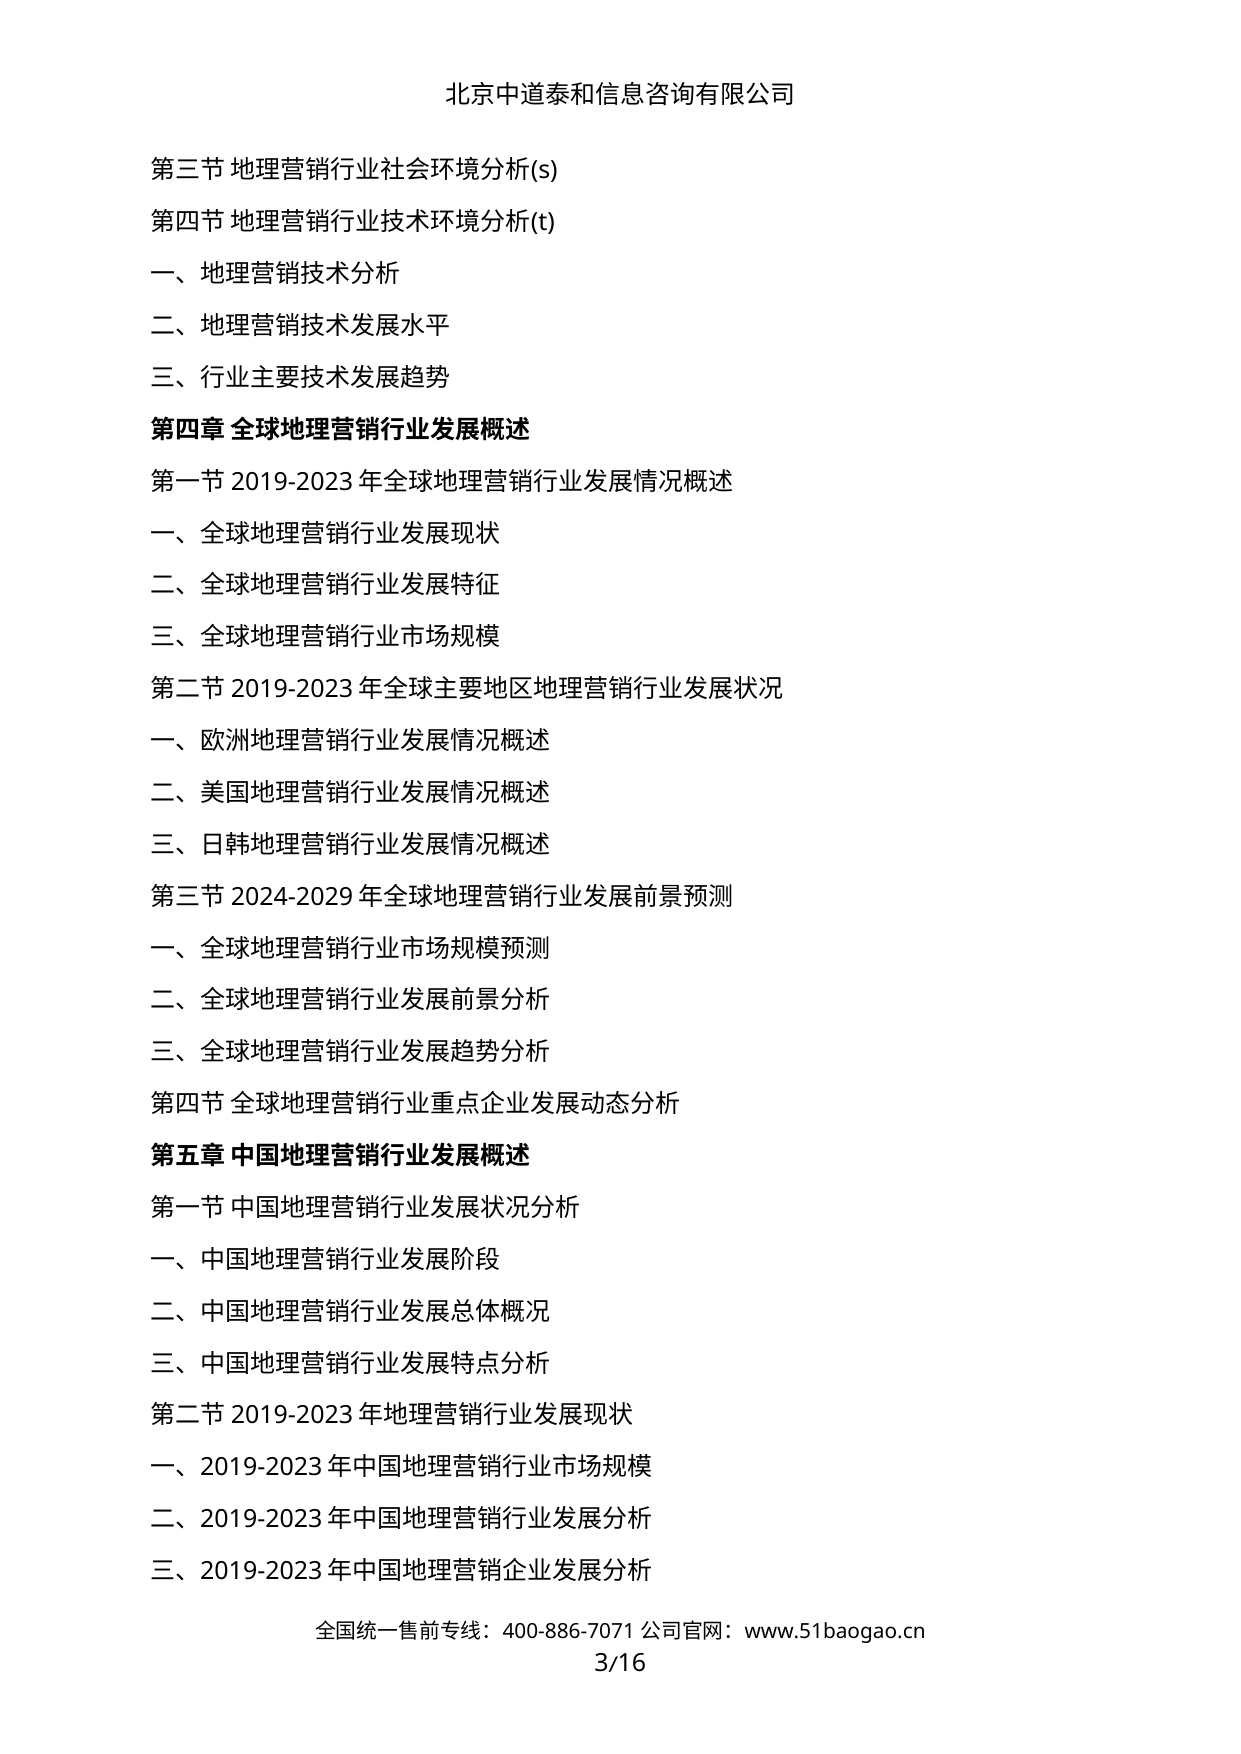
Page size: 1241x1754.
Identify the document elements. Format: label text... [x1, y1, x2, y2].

text 一、全球地理营销行业发展现状 [150, 513, 1090, 549]
text 二、全球地理营销行业发展前景分析 [150, 980, 1090, 1016]
text 第四章 全球地理营销行业发展概述 [150, 409, 1090, 446]
text 第四节 全球地理营销行业重点企业发展动态分析 [150, 1084, 1090, 1120]
text 一、中国地理营销行业发展阶段 [150, 1239, 1090, 1276]
text 二、地理营销技术发展水平 [150, 306, 1090, 342]
text 三、行业主要技术发展趋势 [150, 357, 1090, 394]
text 第五章 中国地理营销行业发展概述 [150, 1136, 1090, 1172]
text 一、地理营销技术分析 [150, 254, 1090, 290]
text 二、2019-2023年中国地理营销行业发展分析 [150, 1499, 1090, 1535]
text 第四节 地理营销行业技术环境分析(t) [150, 202, 1090, 238]
text 三、日韩地理营销行业发展情况概述 [150, 824, 1090, 861]
text 二、中国地理营销行业发展总体概况 [150, 1291, 1090, 1327]
text 第三节 地理营销行业社会环境分析(s) [150, 150, 1090, 186]
text 第三节 2024-2029年全球地理营销行业发展前景预测 [150, 876, 1090, 912]
text 一、2019-2023年中国地理营销行业市场规模 [150, 1447, 1090, 1483]
text 第二节 2019-2023年地理营销行业发展现状 [150, 1395, 1090, 1431]
text 第一节 2019-2023年全球地理营销行业发展情况概述 [150, 461, 1090, 497]
text 一、欧洲地理营销行业发展情况概述 [150, 721, 1090, 757]
text 二、全球地理营销行业发展特征 [150, 565, 1090, 601]
text 二、美国地理营销行业发展情况概述 [150, 772, 1090, 809]
text 三、中国地理营销行业发展特点分析 [150, 1343, 1090, 1379]
text 三、全球地理营销行业市场规模 [150, 617, 1090, 653]
text 三、2019-2023年中国地理营销企业发展分析 [150, 1551, 1090, 1587]
text 三、全球地理营销行业发展趋势分析 [150, 1032, 1090, 1068]
text 一、全球地理营销行业市场规模预测 [150, 928, 1090, 964]
text 第二节 2019-2023年全球主要地区地理营销行业发展状况 [150, 669, 1090, 705]
text 第一节 中国地理营销行业发展状况分析 [150, 1187, 1090, 1224]
